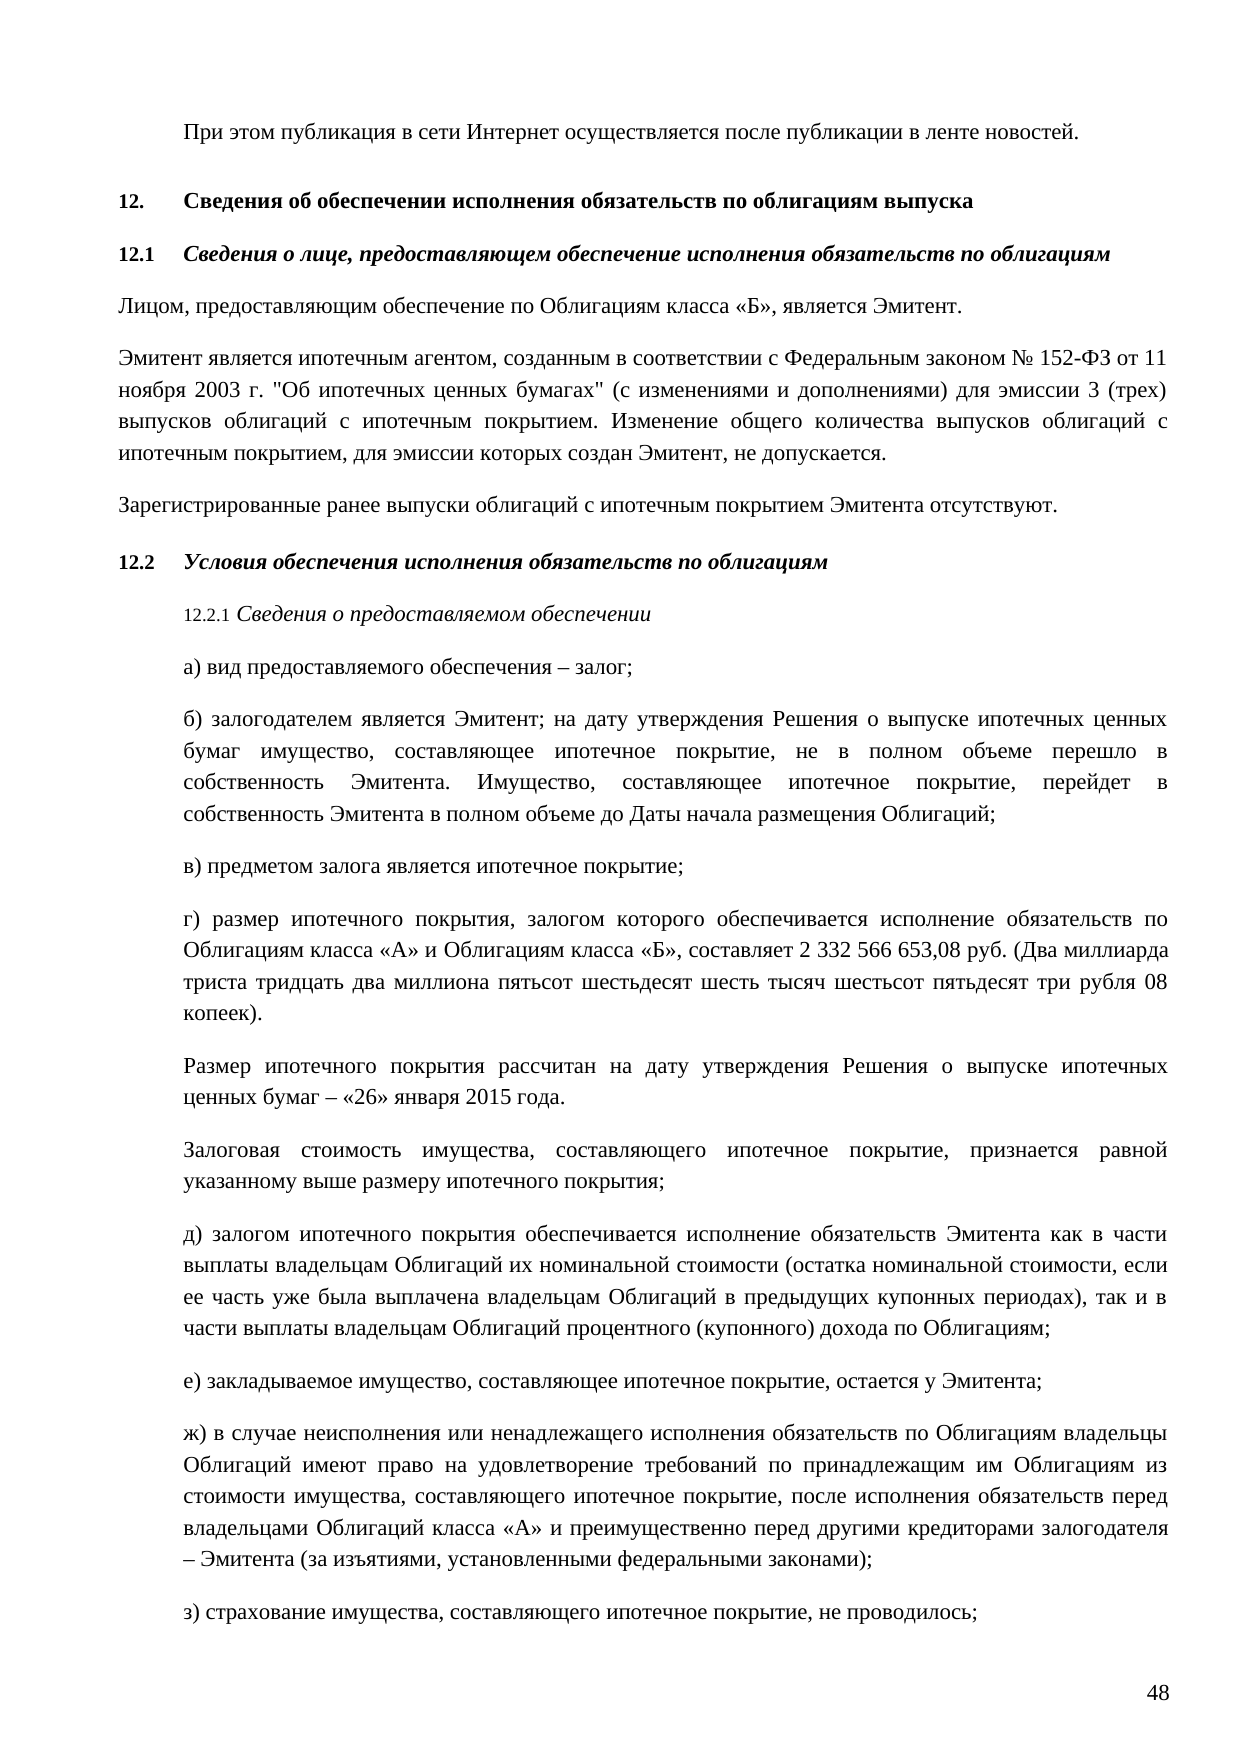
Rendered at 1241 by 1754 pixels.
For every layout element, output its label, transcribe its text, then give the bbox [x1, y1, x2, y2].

text б) залогодателем является Эмитент; на дату утверждения Решения о выпуске ипотечных ценных бумаг имущество, составляющее ипотечное покрытие, не в полном объеме перешло в собственность Эмитента. Имущество, составляющее ипотечное покрытие, перейдет в собственность Эмитента в полном объеме до Даты начала размещения Облигаций; [183, 705, 1169, 826]
text Размер ипотечного покрытия рассчитан на дату утверждения Решения о выпуске ипотечных ценных бумаг – «26» января 2015 года. [183, 1052, 1169, 1110]
text Эмитент является ипотечным агентом, созданным в соответствии с Федеральным законом № 152-ФЗ от 11 ноября 2003 г. "Об ипотечных ценных бумагах" (с изменениями и дополнениями) для эмиссии 3 (трех) выпусков облигаций с ипотечным покрытием. Изменение общего количества выпусков облигаций с ипотечным покрытием, для эмиссии которых создан Эмитент, не допускается. [118, 344, 1169, 465]
text Зарегистрированные ранее выпуски облигаций с ипотечным покрытием Эмитента отсутствуют. [118, 491, 1169, 518]
list Сведения об обеспечении исполнения обязательств по облигациям выпуска [118, 187, 1169, 213]
text а) вид предоставляемого обеспечения – залог; [183, 653, 1169, 679]
text д) залогом ипотечного покрытия обеспечивается исполнение обязательств Эмитента как в части выплаты владельцам Облигаций их номинальной стоимости (остатка номинальной стоимости, если ее часть уже была выплачена владельцам Облигаций в предыдущих купонных периодах), так и в части выплаты владельцам Облигаций процентного (купонного) дохода по Облигациям; [183, 1220, 1169, 1341]
text При этом публикация в сети Интернет осуществляется после публикации в ленте новостей. [183, 118, 1169, 144]
text Залоговая стоимость имущества, составляющего ипотечное покрытие, признается равной указанному выше размеру ипотечного покрытия; [183, 1136, 1169, 1194]
list Условия обеспечения исполнения обязательств по облигациям [118, 548, 1169, 574]
text ж) в случае неисполнения или ненадлежащего исполнения обязательств по Облигациям владельцы Облигаций имеют право на удовлетворение требований по принадлежащим им Облигациям из стоимости имущества, составляющего ипотечное покрытие, после исполнения обязательств перед владельцами Облигаций класса «А» и преимущественно перед другими кредиторами залогодателя – Эмитента (за изъятиями, установленными федеральными законами); [183, 1419, 1169, 1572]
text Лицом, предоставляющим обеспечение по Облигациям класса «Б», является Эмитент. [118, 292, 1169, 318]
list Сведения о предоставляемом обеспечении [183, 600, 1169, 627]
text з) страхование имущества, составляющего ипотечное покрытие, не проводилось; [183, 1598, 1169, 1624]
text е) закладываемое имущество, составляющее ипотечное покрытие, остается у Эмитента; [183, 1367, 1169, 1393]
text в) предметом залога является ипотечное покрытие; [183, 852, 1169, 879]
text г) размер ипотечного покрытия, залогом которого обеспечивается исполнение обязательств по Облигациям класса «А» и Облигациям класса «Б», составляет 2 332 566 653,08 руб. (Два миллиарда триста тридцать два миллиона пятьсот шестьдесят шесть тысяч шестьсот пятьдесят три рубля 08 копеек). [183, 905, 1169, 1026]
list Сведения о лице, предоставляющем обеспечение исполнения обязательств по облигациям [118, 239, 1169, 266]
